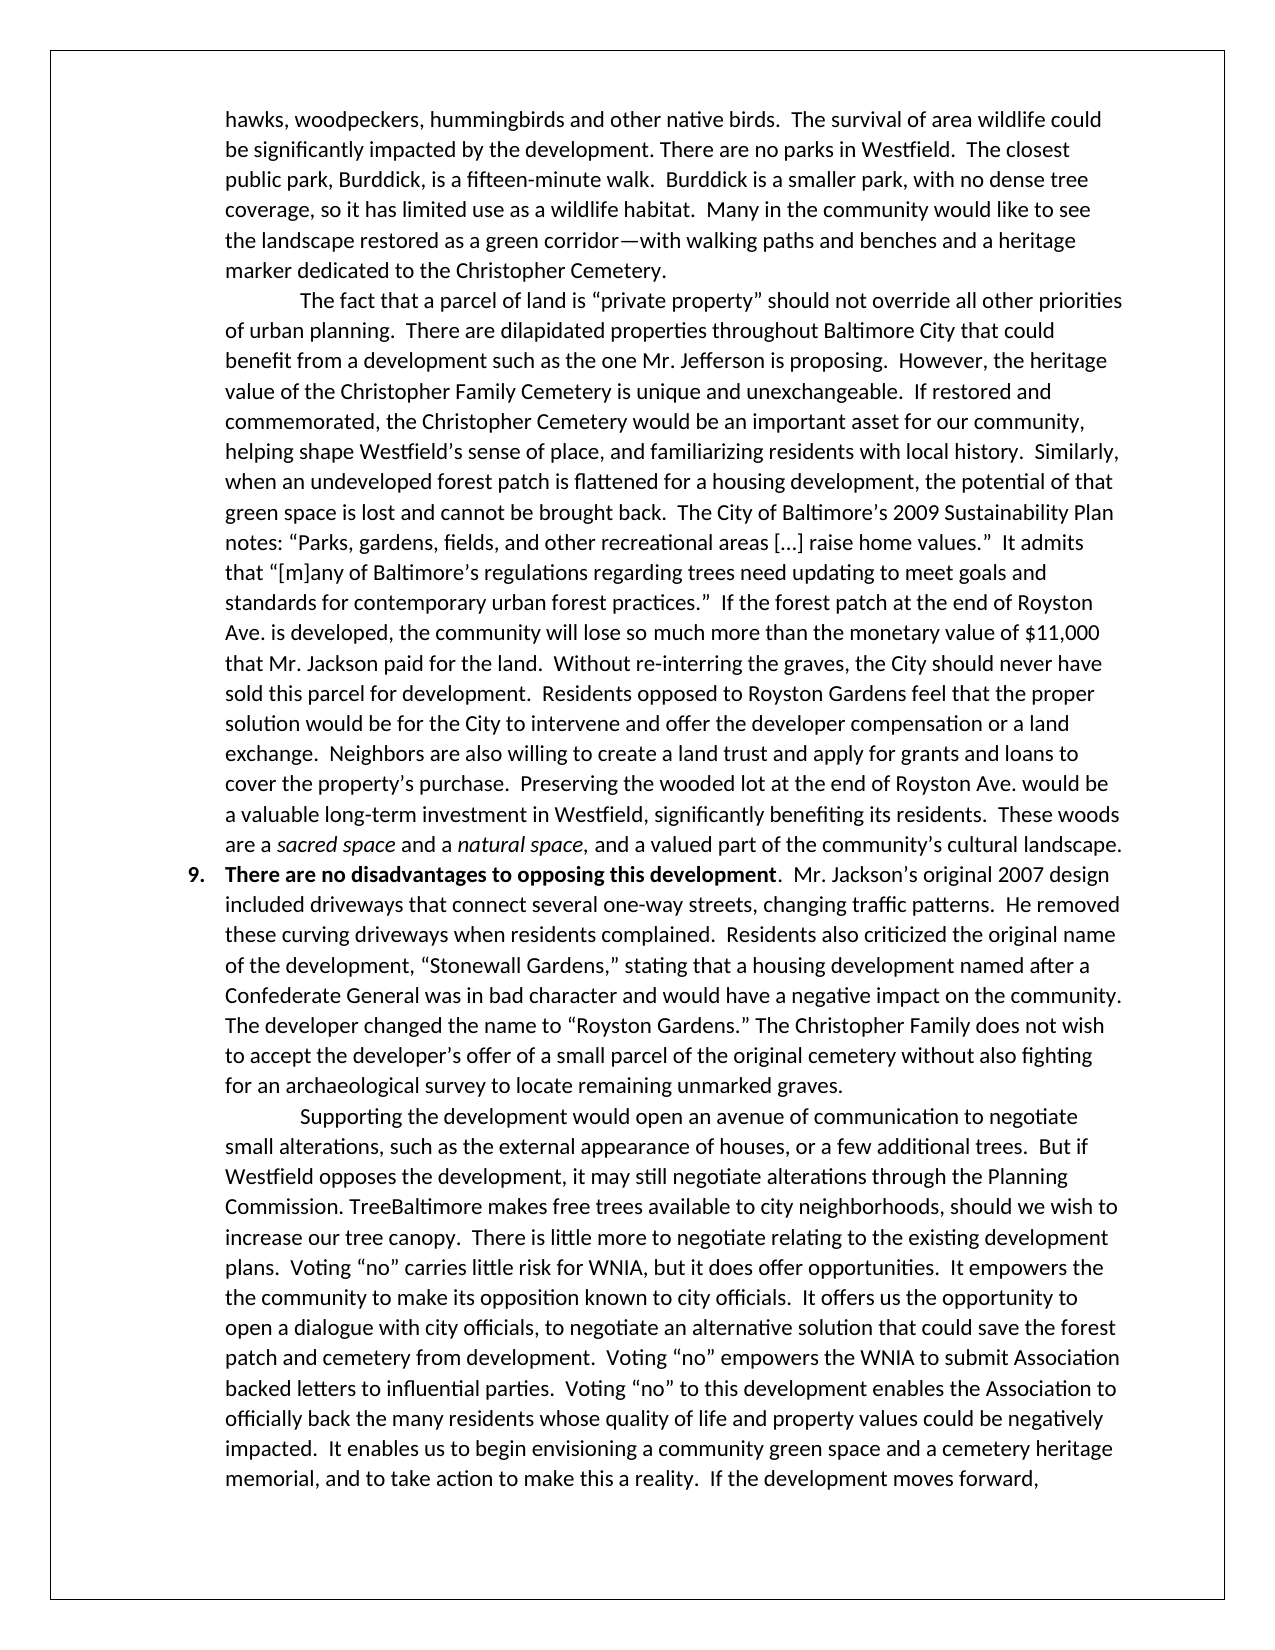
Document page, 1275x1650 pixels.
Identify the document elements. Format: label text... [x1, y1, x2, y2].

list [225, 1102, 1125, 1492]
list There are no disadvantages to opposing this development. Mr. Jackson’s original 2007 design included driveways that connect several one-way streets, changing traffic patterns. He removed these curving driveways when residents complained. Residents also criticized the original name of the development, “Stonewall Gardens,” stating that a housing development named after a Confederate General was in bad character and would have a negative impact on the community. The developer changed the name to “Royston Gardens.” The Christopher Family does not wish to accept the developer’s offer of a small parcel of the original cemetery without also fighting for an archaeological survey to locate remaining unmarked graves. [187, 860, 1125, 1100]
list The fact that a parcel of land is “private property” should not override all other priorities of urban planning. There are dilapidated properties throughout Baltimore City that could benefit from a development such as the one Mr. Jefferson is proposing. However, the heritage value of the Christopher Family Cemetery is unique and unexchangeable. If restored and commemorated, the Christopher Cemetery would be an important asset for our community, helping shape Westfield’s sense of place, and familiarizing residents with local history. Similarly, when an undeveloped forest patch is flattened for a housing development, the potential of that green space is lost and cannot be brought back. The City of Baltimore’s 2009 Sustainability Plan notes: “Parks, gardens, fields, and other recreational areas […] raise home values.” It admits that “[m]any of Baltimore’s regulations regarding trees need updating to meet goals and standards for contemporary urban forest practices.” If the forest patch at the end of Royston Ave. is developed, the community will lose so much more than the monetary value of $11,000 that Mr. Jackson paid for the land. Without re-interring the graves, the City should never have sold this parcel for development. Residents opposed to Royston Gardens feel that the proper solution would be for the City to intervene and offer the developer compensation or a land exchange. Neighbors are also willing to create a land trust and apply for grants and loans to cover the property’s purchase. Preserving the wooded lot at the end of Royston Ave. would be a valuable long-term investment in Westfield, significantly benefiting its residents. These woods are a sacred space and a natural space, and a valued part of the community’s cultural landscape. [225, 286, 1125, 858]
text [225, 105, 1125, 284]
